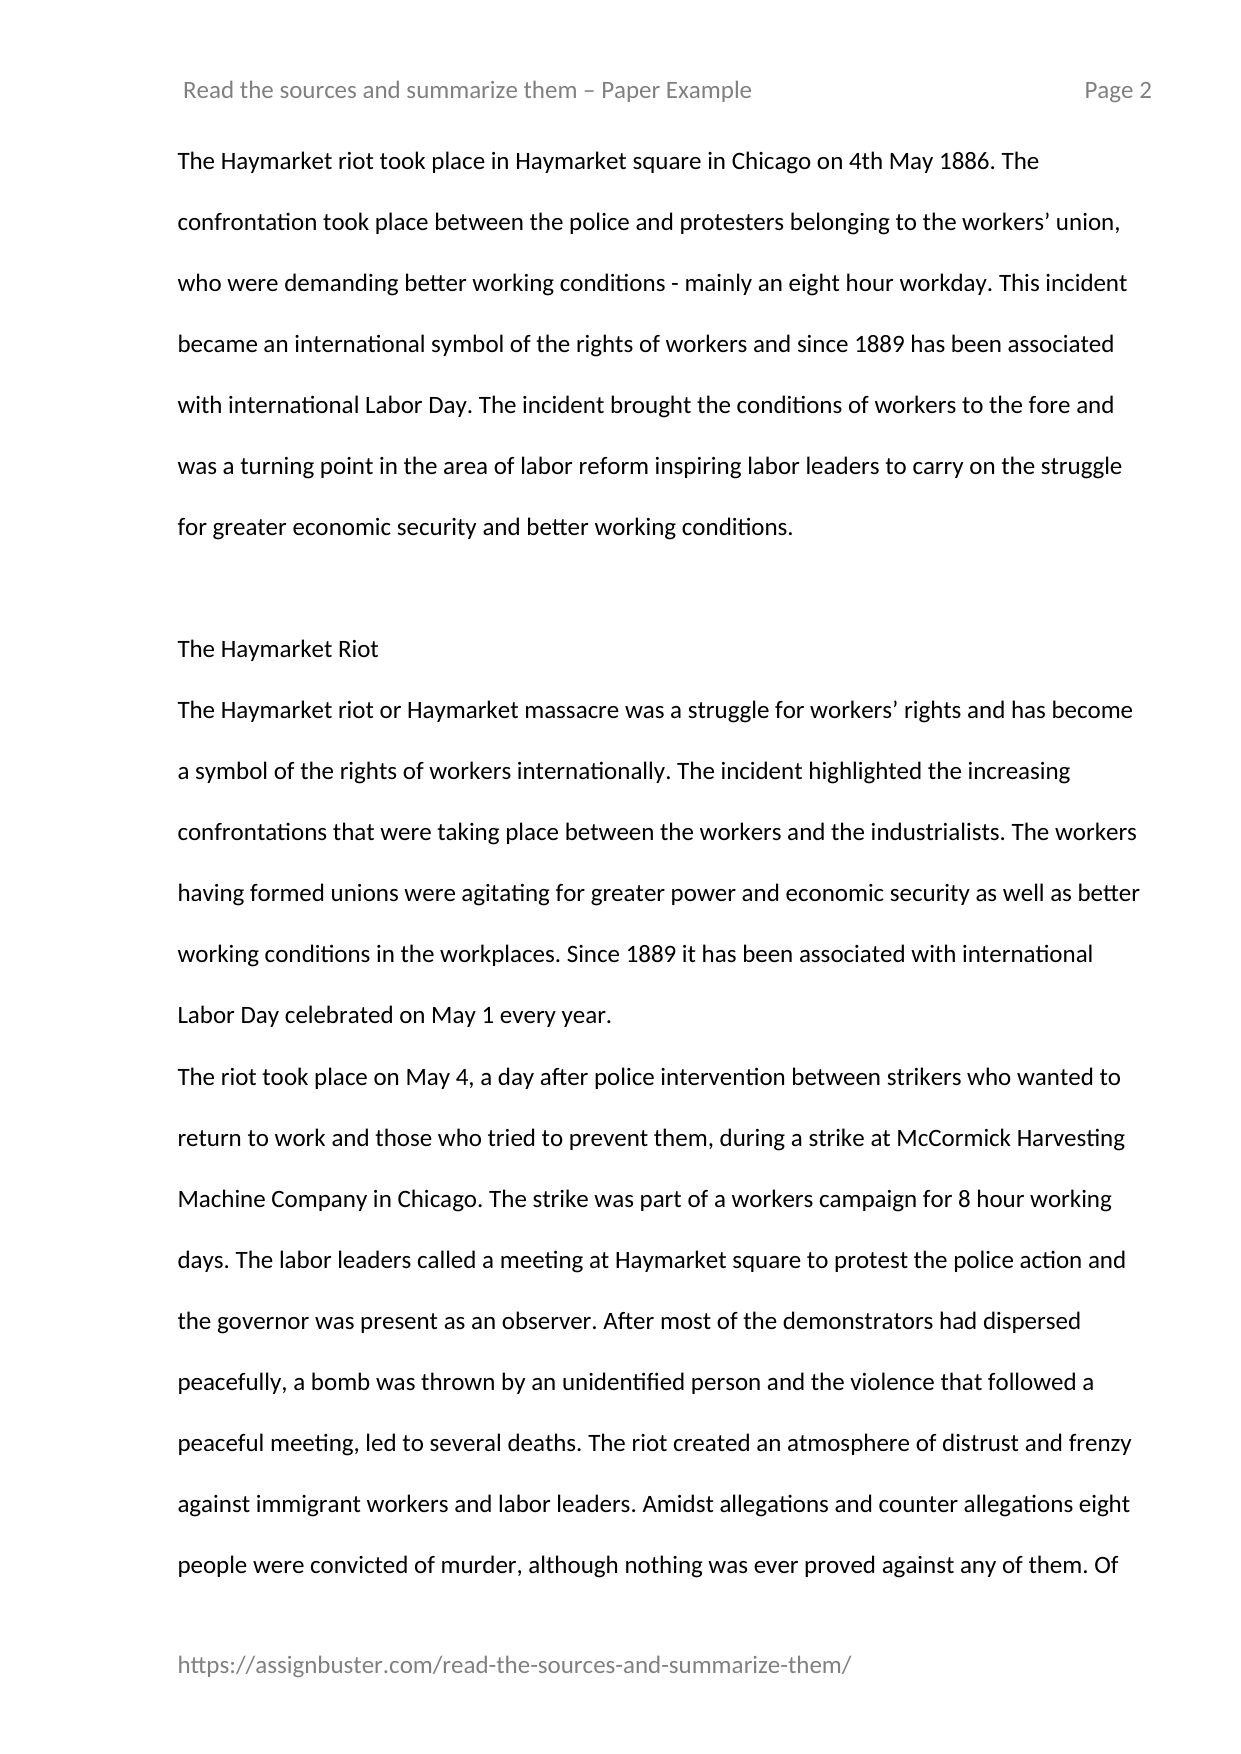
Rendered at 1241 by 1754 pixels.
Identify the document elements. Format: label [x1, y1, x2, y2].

text [177, 145, 1152, 1579]
